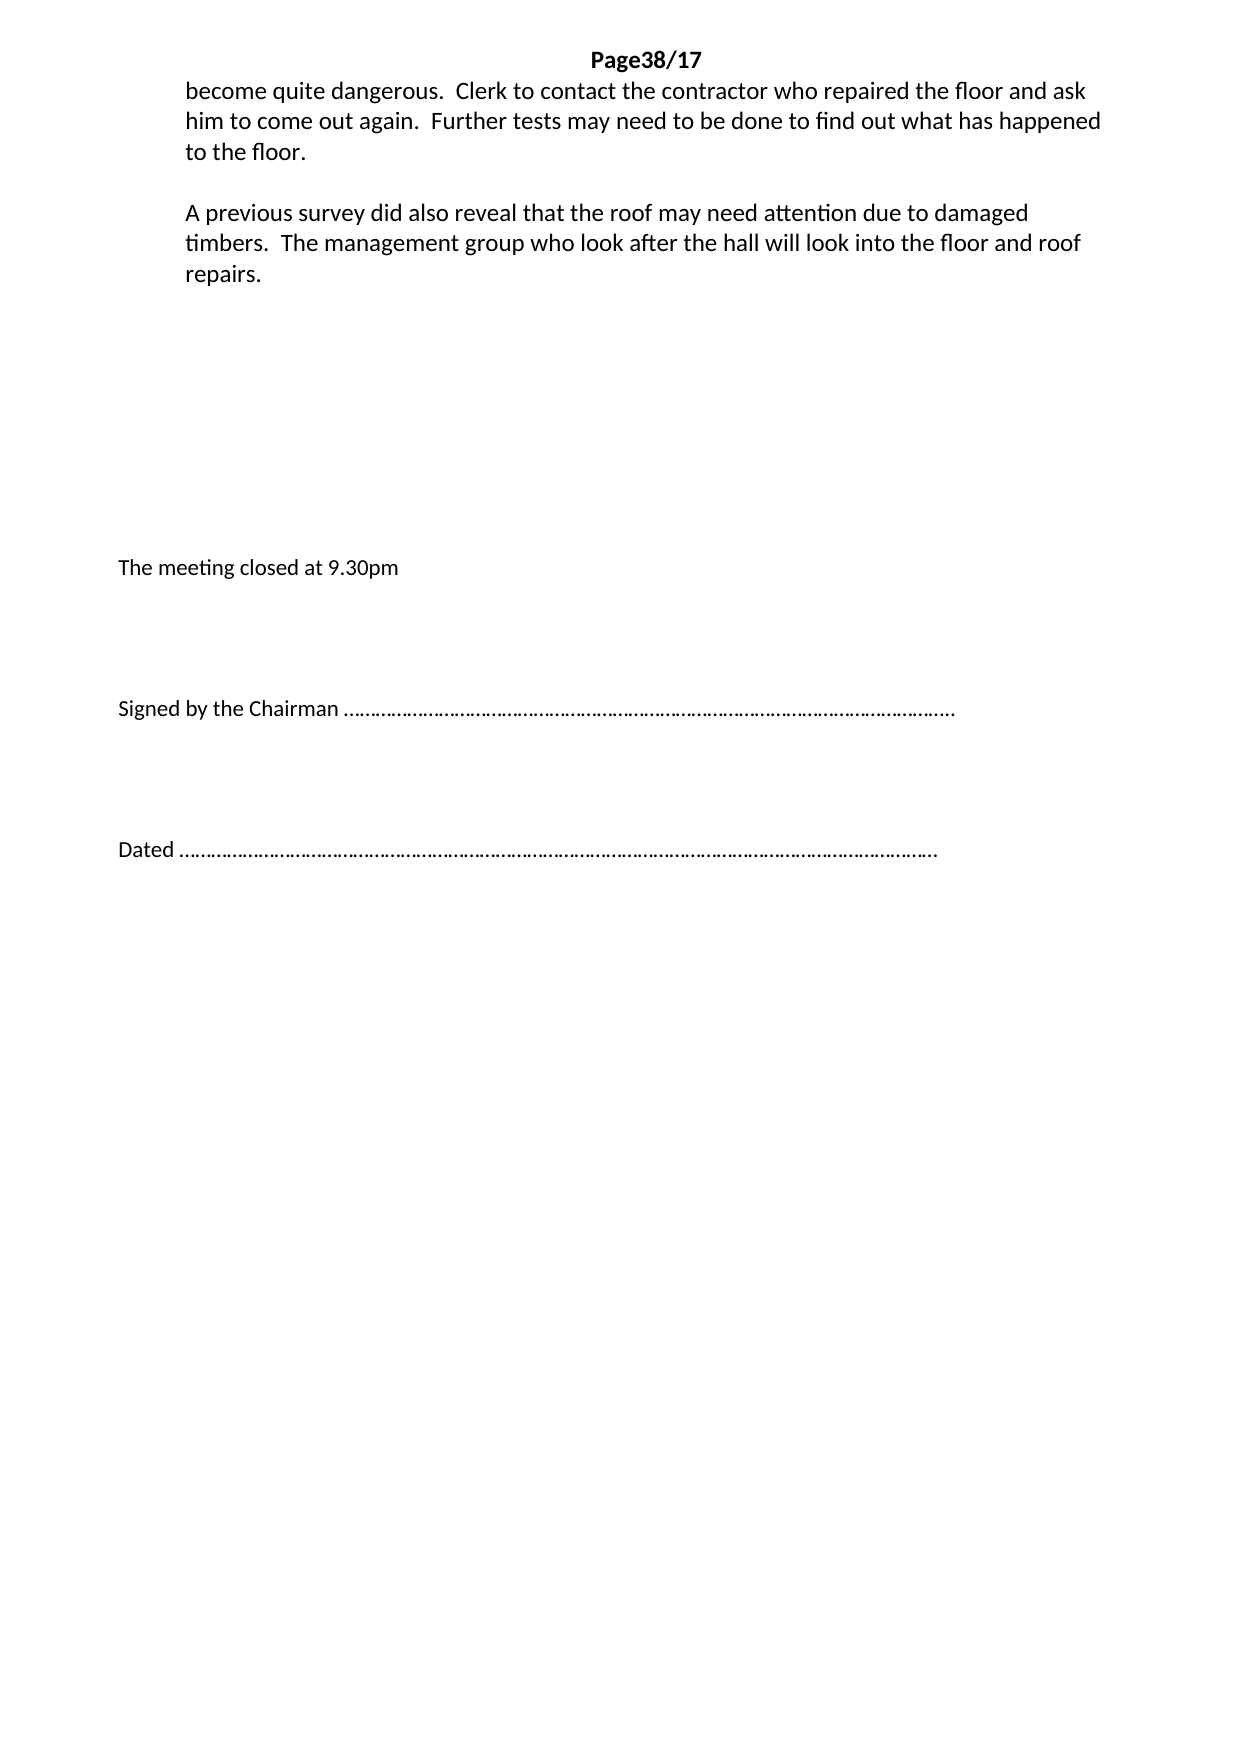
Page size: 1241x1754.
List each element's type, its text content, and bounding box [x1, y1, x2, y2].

text The meeting closed at 9.30pm [118, 553, 1107, 581]
text become quite dangerous. Clerk to contact the contractor who repaired the floor and ask him to come out again. Further tests may need to be done to find out what has happened to the floor. [185, 75, 1107, 166]
text A previous survey did also reveal that the roof may need attention due to damaged timbers. The management group who look after the hall will look into the floor and roof repairs. [185, 197, 1107, 288]
text Signed by the Chairman …………………………………………………………………………………………………….. [118, 694, 1107, 722]
text Page38/17 [185, 44, 1107, 75]
text Dated ……………………………………………………………………………………………………………………………… [118, 835, 1107, 863]
